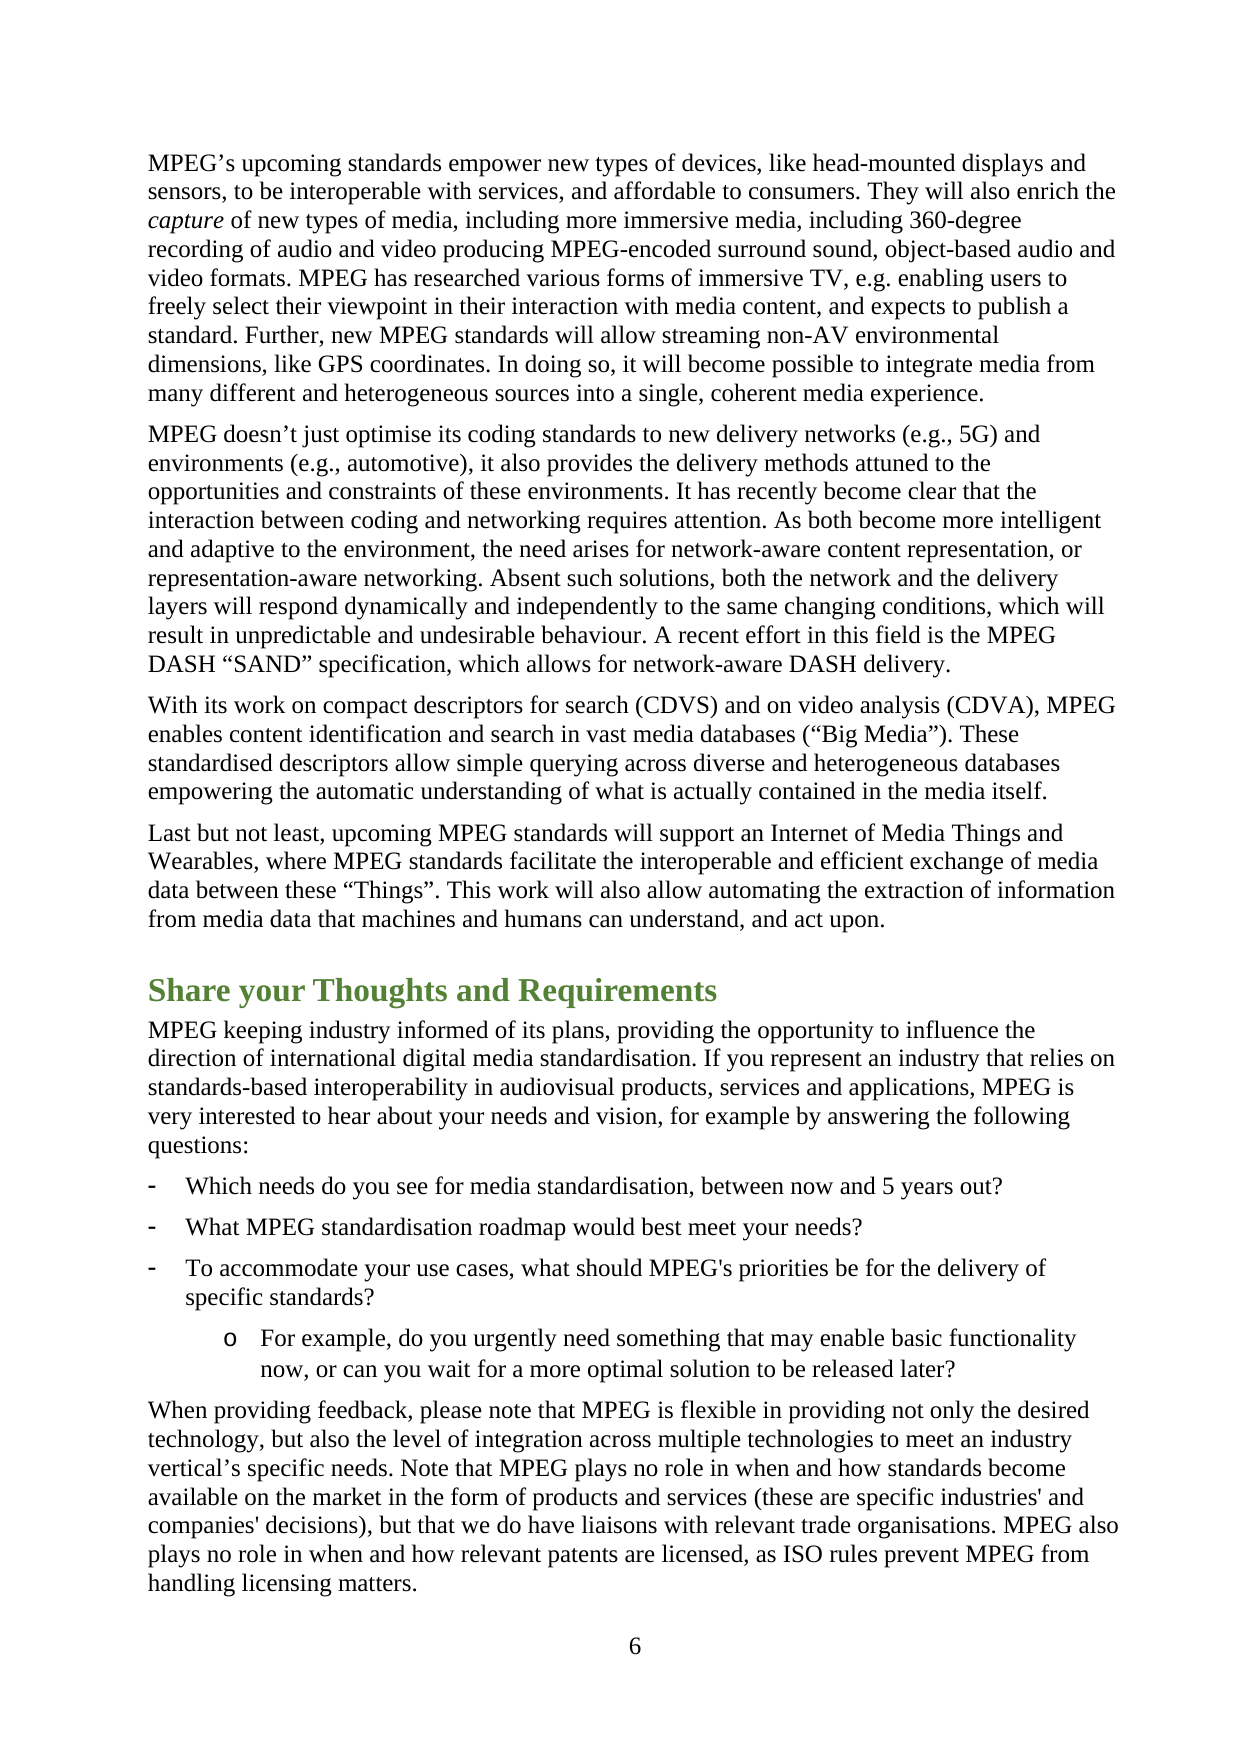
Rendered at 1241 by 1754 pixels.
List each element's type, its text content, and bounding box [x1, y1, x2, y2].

subtitle Share your Thoughts and Requirements [148, 970, 1122, 1008]
text With its work on compact descriptors for search (CDVS) and on video analysis (CDVA), MPEG enables content identification and search in vast media databases (“Big Media”). These standardised descriptors allow simple querying across diverse and heterogeneous databases empowering the automatic understanding of what is actually contained in the media itself. [148, 690, 1122, 805]
list For example, do you urgently need something that may enable basic functionality now, or can you wait for a more optimal solution to be released later? [223, 1323, 1122, 1383]
list What MPEG standardisation roadmap would best meet your needs? [148, 1212, 1122, 1241]
text Last but not least, upcoming MPEG standards will support an Internet of Media Things and Wearables, where MPEG standards facilitate the interoperable and efficient exchange of media data between these “Things”. This work will also allow automating the extraction of information from media data that machines and humans can understand, and act upon. [148, 818, 1122, 933]
text When providing feedback, please note that MPEG is flexible in providing not only the desired technology, but also the level of integration across multiple technologies to meet an industry vertical’s specific needs. Note that MPEG plays no role in when and how standards become available on the market in the form of products and services (these are specific industries' and companies' decisions), but that we do have liaisons with relevant trade organisations. MPEG also plays no role in when and how relevant patents are licensed, as ISO rules prevent MPEG from handling licensing matters. [148, 1396, 1122, 1597]
list To accommodate your use cases, what should MPEG's priorities be for the delivery of specific standards? [148, 1253, 1122, 1311]
text MPEG keeping industry informed of its plans, providing the opportunity to influence the direction of international digital media standardisation. If you represent an industry that relies on standards-based interoperability in audiovisual products, services and applications, MPEG is very interested to hear about your needs and vision, for example by answering the following questions: [148, 1015, 1122, 1158]
list Which needs do you see for media standardisation, between now and 5 years out? [148, 1171, 1122, 1200]
text MPEG doesn’t just optimise its coding standards to new delivery networks (e.g., 5G) and environments (e.g., automotive), it also provides the delivery methods attuned to the opportunities and constraints of these environments. It has recently become clear that the interaction between coding and networking requires attention. As both become more intelligent and adaptive to the environment, the need arises for network-aware content representation, or representation-aware networking. Absent such solutions, both the network and the delivery layers will respond dynamically and independently to the same changing conditions, which will result in unpredictable and undesirable behaviour. A recent effort in this field is the MPEG DASH “SAND” specification, which allows for network-aware DASH delivery. [148, 419, 1122, 678]
text MPEG’s upcoming standards empower new types of devices, like head-mounted displays and sensors, to be interoperable with services, and affordable to consumers. They will also enrich the capture of new types of media, including more immersive media, including 360-degree recording of audio and video producing MPEG-encoded surround sound, object-based audio and video formats. MPEG has researched various forms of immersive TV, e.g. enabling users to freely select their viewpoint in their interaction with media content, and expects to publish a standard. Further, new MPEG standards will allow streaming non-AV environmental dimensions, like GPS coordinates. In doing so, it will become possible to integrate media from many different and heterogeneous sources into a single, coherent media experience. [148, 148, 1122, 406]
